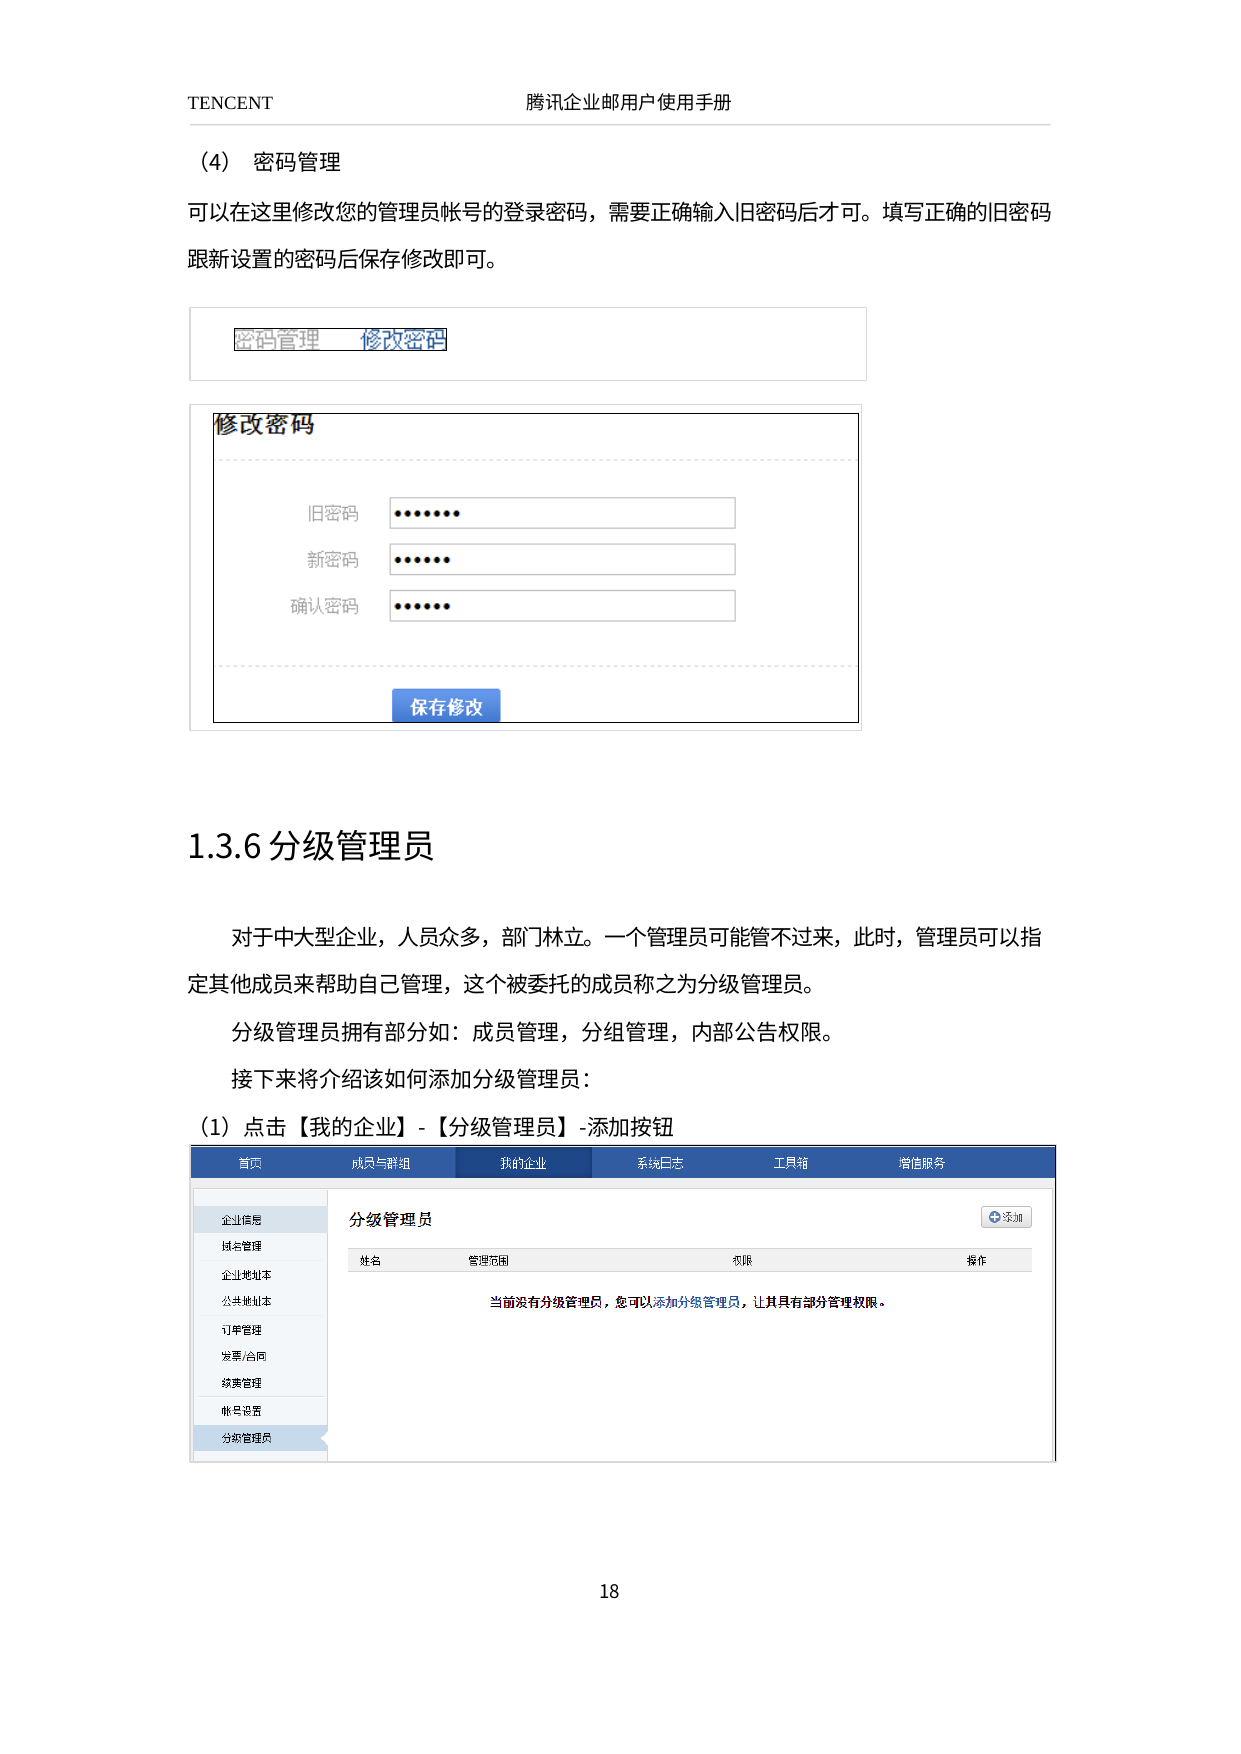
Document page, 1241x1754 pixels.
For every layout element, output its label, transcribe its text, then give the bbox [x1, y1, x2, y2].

picture [191, 1146, 1055, 1461]
list 密码管理 [187, 144, 1092, 176]
text 可以在这里修改您的管理员帐号的登录密码，需要正确输入旧密码后才可。填写正确的旧密码跟新设置的密码后保存修改即可。 [187, 195, 1054, 274]
text 分级管理员拥有部分如：成员管理，分组管理，内部公告权限。接下来将介绍该如何添加分级管理员： [231, 1015, 844, 1094]
picture [235, 329, 446, 350]
text 对于中大型企业，人员众多，部门林立。一个管理员可能管不过来，此时，管理员可以指定其他成员来帮助自己管理，这个被委托的成员称之为分级管理员。 [187, 920, 1053, 999]
picture [214, 414, 858, 722]
text （1）点击【我的企业】-【分级管理员】-添加按钮 [187, 1110, 1092, 1142]
subtitle 分级管理员 [187, 819, 1092, 868]
